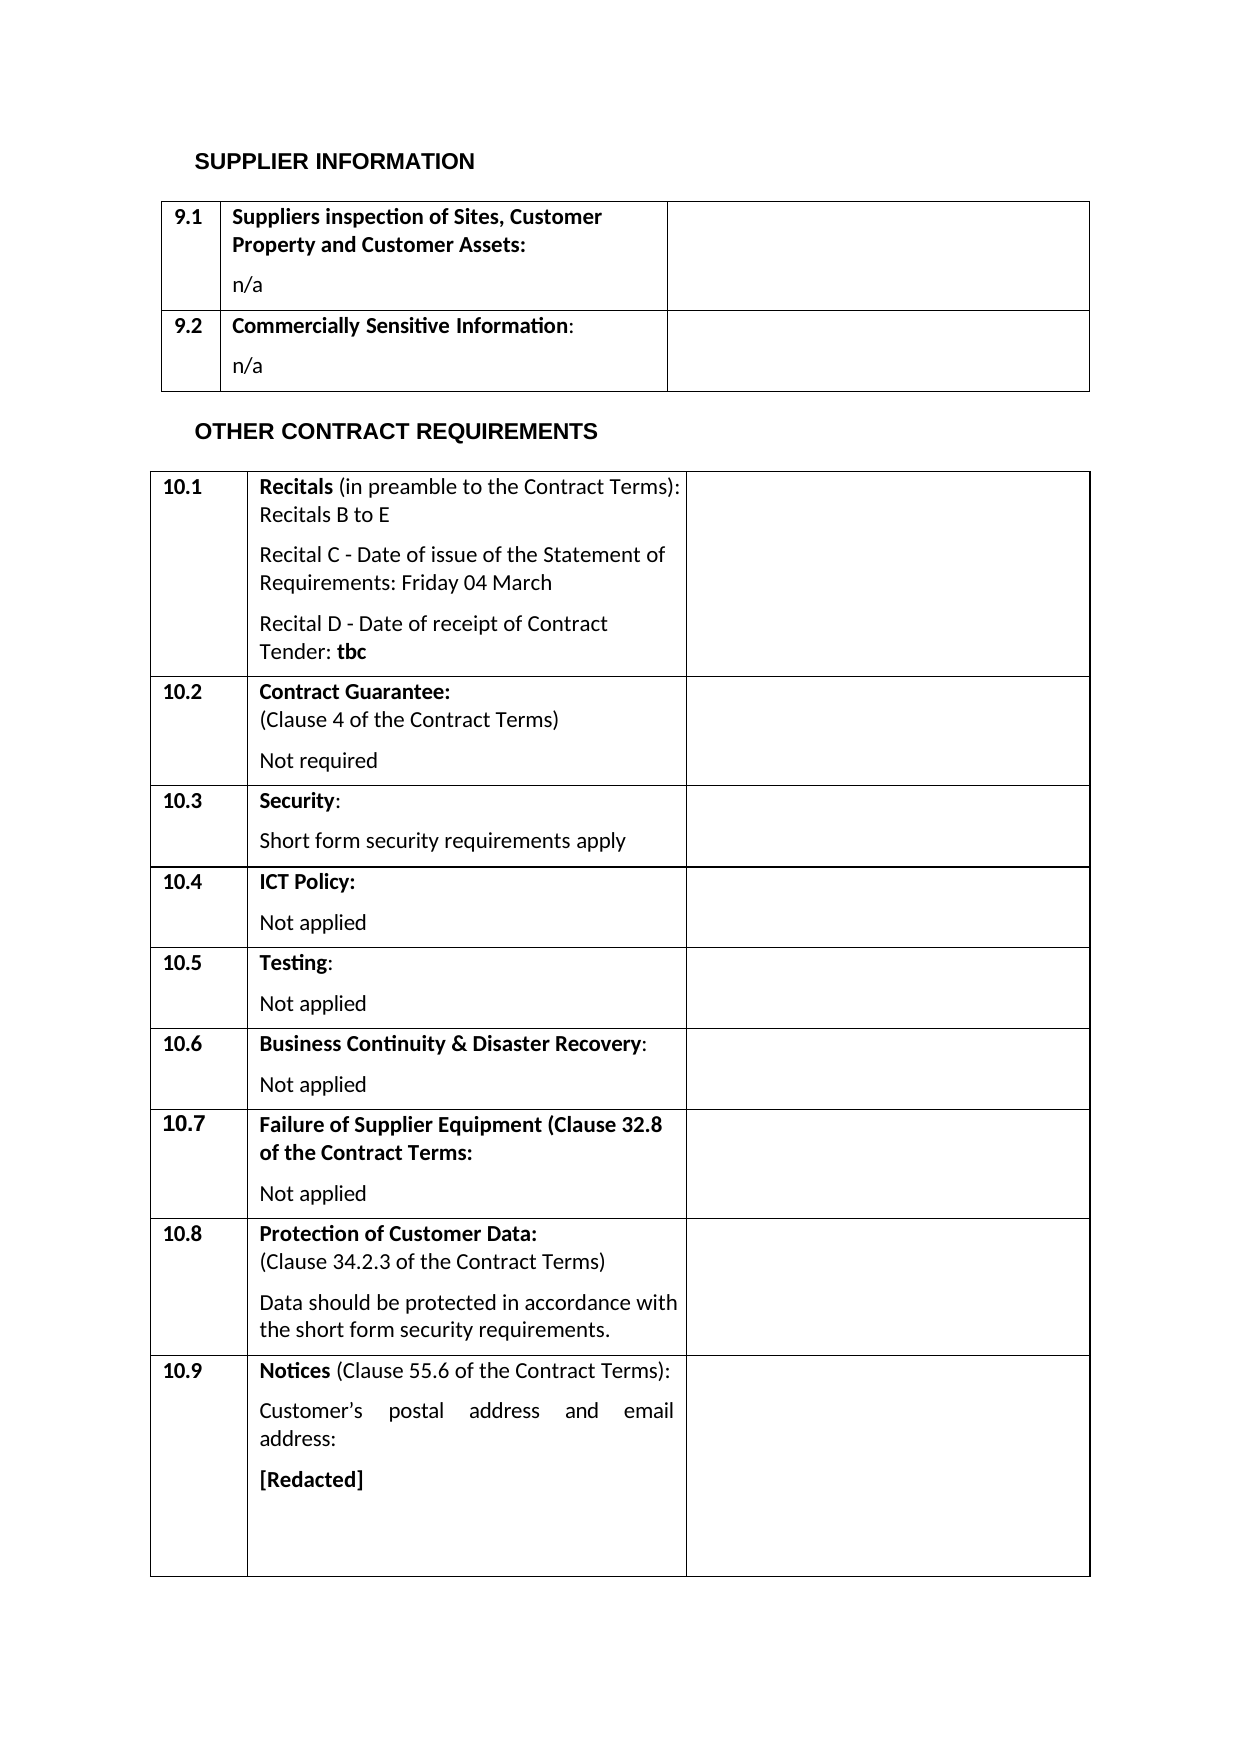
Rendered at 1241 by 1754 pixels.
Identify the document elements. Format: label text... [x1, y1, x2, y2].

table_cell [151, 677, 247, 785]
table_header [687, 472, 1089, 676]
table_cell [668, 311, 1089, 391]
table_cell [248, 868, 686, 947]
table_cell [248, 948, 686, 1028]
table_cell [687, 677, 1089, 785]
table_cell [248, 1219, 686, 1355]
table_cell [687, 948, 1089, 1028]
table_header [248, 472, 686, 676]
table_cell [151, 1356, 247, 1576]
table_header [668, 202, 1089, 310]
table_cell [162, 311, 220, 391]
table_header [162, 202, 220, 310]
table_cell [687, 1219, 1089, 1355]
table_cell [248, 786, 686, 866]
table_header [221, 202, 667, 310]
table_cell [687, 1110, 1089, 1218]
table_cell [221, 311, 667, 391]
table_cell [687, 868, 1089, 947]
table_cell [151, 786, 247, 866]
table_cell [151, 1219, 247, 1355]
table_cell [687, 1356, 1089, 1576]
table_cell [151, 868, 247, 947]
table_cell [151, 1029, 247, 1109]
text OTHER CONTRACT REQUIREMENTS [194, 418, 1134, 444]
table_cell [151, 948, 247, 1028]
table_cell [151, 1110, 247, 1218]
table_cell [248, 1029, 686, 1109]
text SUPPLIER INFORMATION [194, 148, 1134, 174]
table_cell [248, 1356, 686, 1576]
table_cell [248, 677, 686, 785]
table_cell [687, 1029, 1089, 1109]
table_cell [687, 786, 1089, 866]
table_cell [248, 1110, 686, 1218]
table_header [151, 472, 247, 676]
